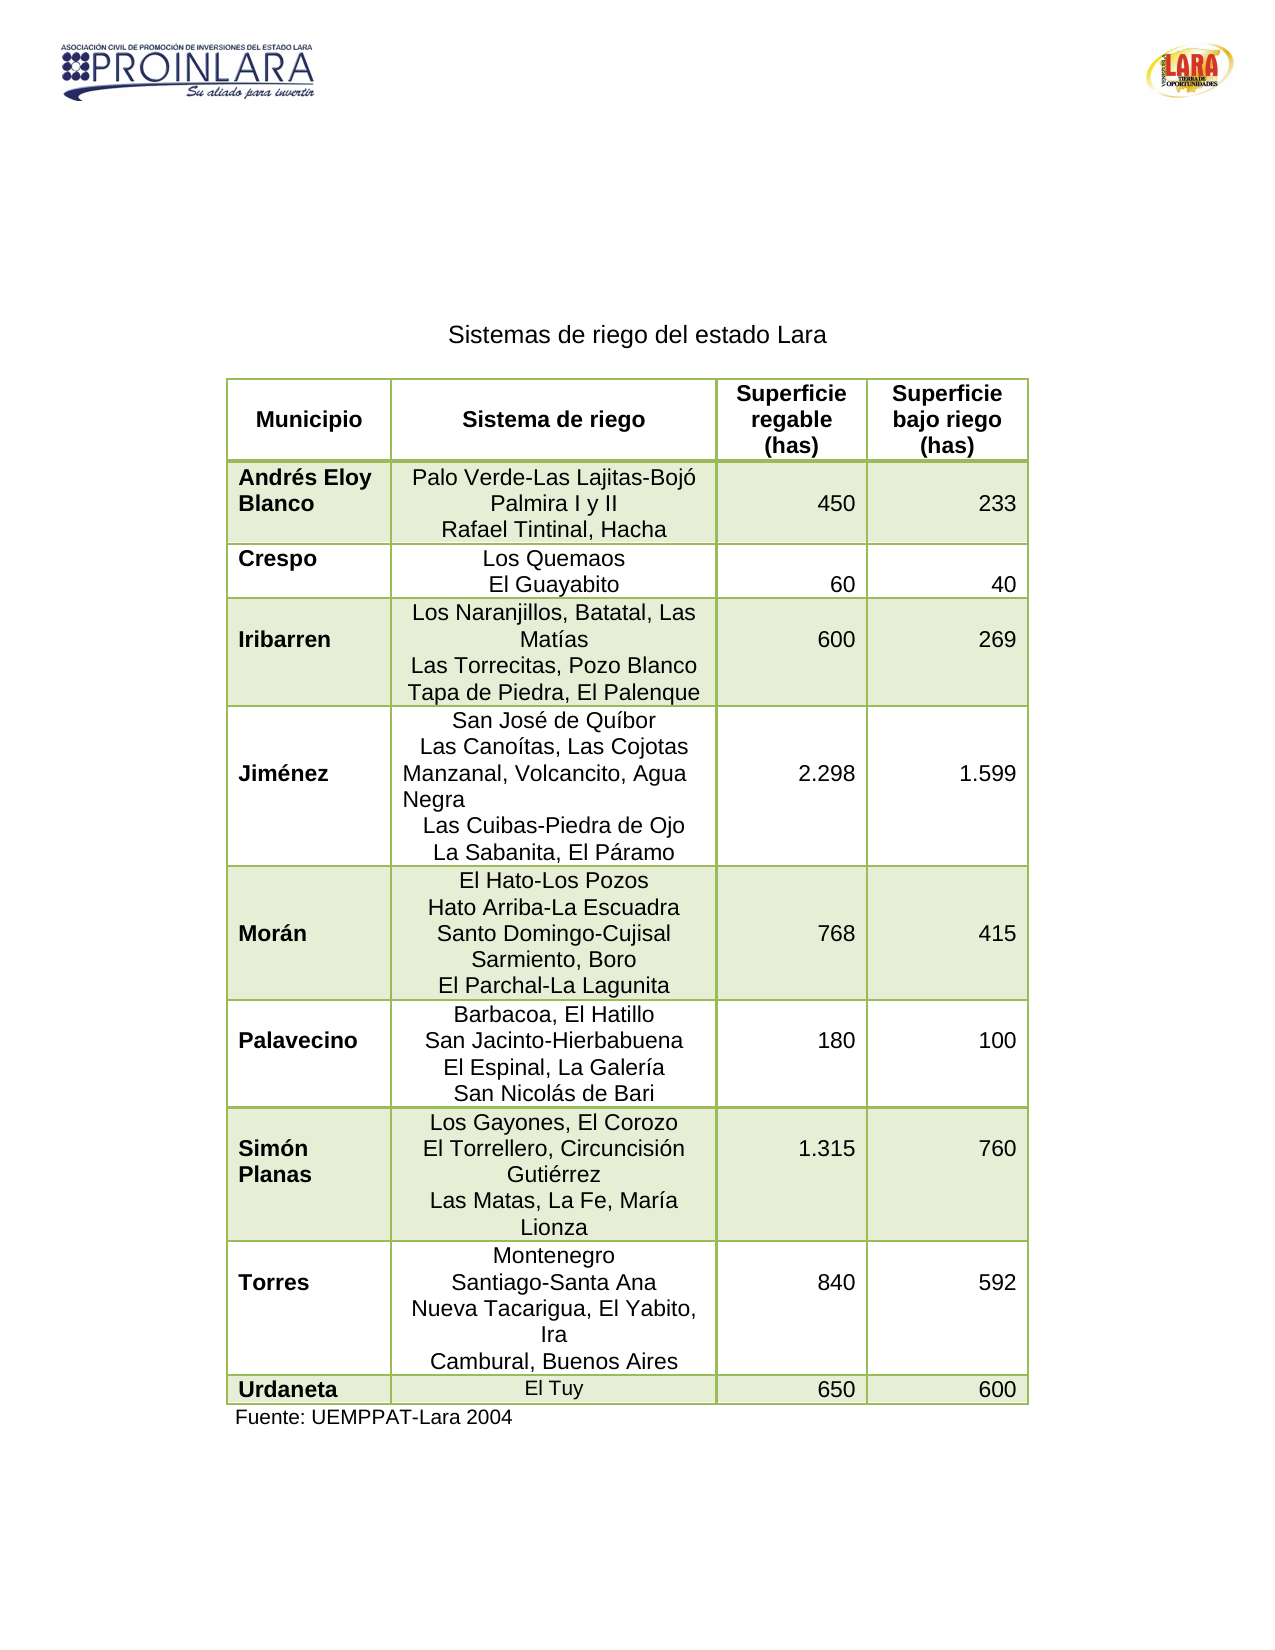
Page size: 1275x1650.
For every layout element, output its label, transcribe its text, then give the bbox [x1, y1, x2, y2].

table_cell Montenegro Santiago-Santa Ana Nueva Tacarigua, El Yabito, Ira Cambural, Buenos Aires [392, 1242, 715, 1374]
table_cell Barbacoa, El Hatillo San Jacinto-Hierbabuena El Espinal, La Galería San Nicolás de Bari [392, 1001, 715, 1106]
table_header Municipio [228, 380, 390, 459]
table_header Sistema de riego [392, 380, 715, 459]
table_cell 760 [868, 1109, 1027, 1240]
table_cell El Hato-Los Pozos Hato Arriba-La Escuadra Santo Domingo-Cujisal Sarmiento, Boro El Parchal-La Lagunita [392, 867, 715, 999]
table_cell 600 [718, 599, 866, 705]
table_cell Los Naranjillos, Batatal, Las Matías Las Torrecitas, Pozo Blanco Tapa de Piedra, El Palenque [392, 599, 715, 705]
table_cell Los Quemaos El Guayabito [392, 545, 715, 597]
table_cell Los Gayones, El Corozo El Torrellero, Circuncisión Gutiérrez Las Matas, La Fe, María Lionza [392, 1109, 715, 1240]
table_cell Torres [228, 1242, 390, 1374]
table_cell 100 [868, 1001, 1027, 1106]
table_cell El Tuy [392, 1376, 715, 1402]
text Fuente: UEMPPAT-Lara 2004 [177, 1404, 1098, 1428]
table_header Superficie bajo riego (has) [868, 380, 1027, 459]
table_cell 592 [868, 1242, 1027, 1374]
table_cell Palavecino [228, 1001, 390, 1106]
table_cell 180 [718, 1001, 866, 1106]
picture [1146, 43, 1238, 98]
table_cell San José de Quíbor Las Canoítas, Las Cojotas Manzanal, Volcancito, Agua Negra Las Cuibas-Piedra de Ojo La Sabanita, El Páramo [392, 707, 715, 865]
table_cell 600 [868, 1376, 1027, 1402]
table_cell Jiménez [228, 707, 390, 865]
table_cell Crespo [228, 545, 390, 597]
table_cell 269 [868, 599, 1027, 705]
table_cell 768 [718, 867, 866, 999]
table_cell Andrés Eloy Blanco [228, 463, 390, 542]
picture [61, 43, 315, 101]
table_cell 40 [868, 545, 1027, 597]
table_cell 650 [718, 1376, 866, 1402]
table_header Superficie regable (has) [718, 380, 866, 459]
table_cell 1.315 [718, 1109, 866, 1240]
table_cell 415 [868, 867, 1027, 999]
table_cell 233 [868, 463, 1027, 542]
table_cell 450 [718, 463, 866, 542]
table_cell Morán [228, 867, 390, 999]
table_cell Simón Planas [228, 1109, 390, 1240]
table_cell 2.298 [718, 707, 866, 865]
table_cell Iribarren [228, 599, 390, 705]
table_cell Urdaneta [228, 1376, 390, 1402]
table_cell 840 [718, 1242, 866, 1374]
text Sistemas de riego del estado Lara [177, 320, 1098, 349]
table_cell 60 [718, 545, 866, 597]
table_cell Palo Verde-Las Lajitas-Bojó Palmira I y II Rafael Tintinal, Hacha [392, 463, 715, 542]
table_cell 1.599 [868, 707, 1027, 865]
